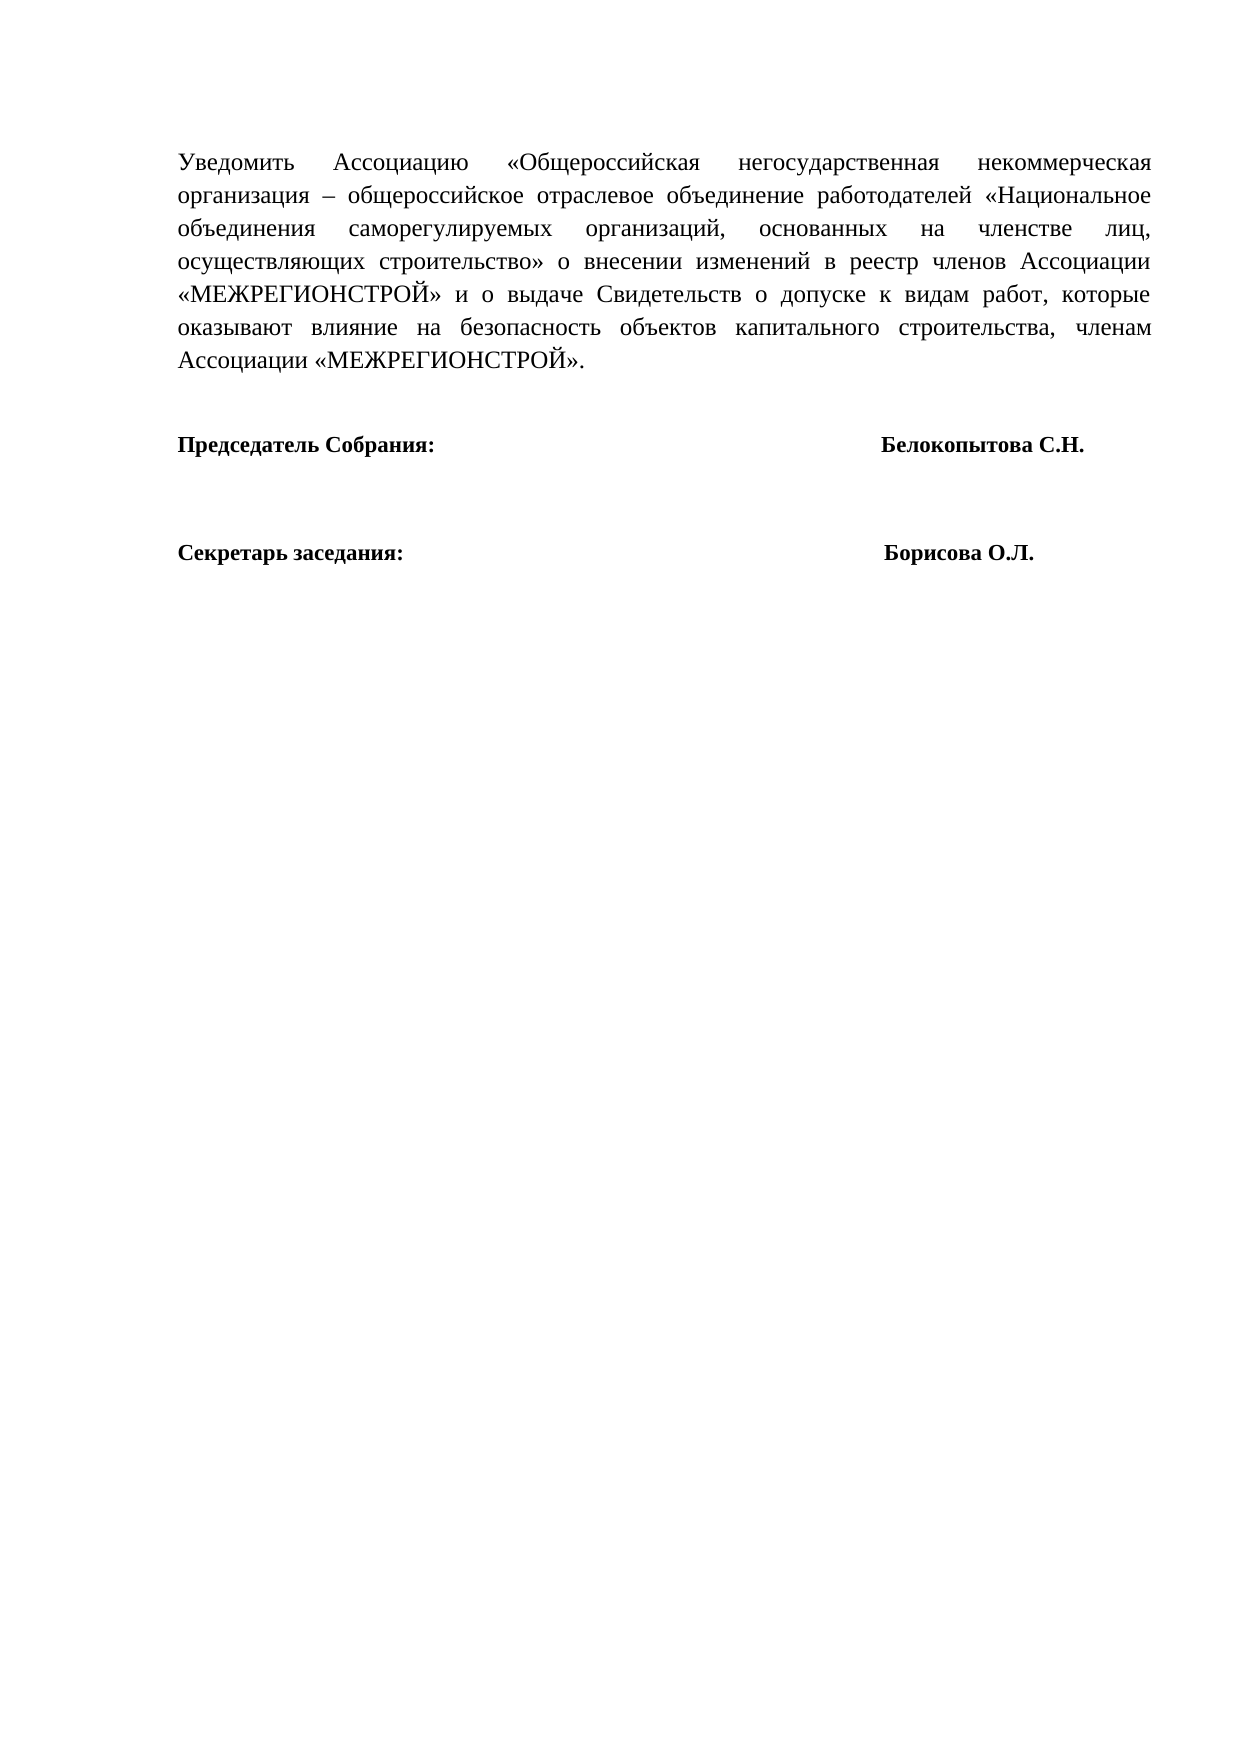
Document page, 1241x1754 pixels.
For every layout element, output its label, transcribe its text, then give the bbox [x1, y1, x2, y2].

text Председатель Собрания: Белокопытова С.Н. [177, 431, 1152, 457]
text Уведомить Ассоциацию «Общероссийская негосударственная некоммерческая организация – общероссийское отраслевое объединение работодателей «Национальное объединения саморегулируемых организаций, основанных на членстве лиц, осуществляющих строительство» о внесении изменений в реестр членов Ассоциации «МЕЖРЕГИОНСТРОЙ» и о выдаче Свидетельств о допуске к видам работ, которые оказывают влияние на безопасность объектов капитального строительства, членам Ассоциации «МЕЖРЕГИОНСТРОЙ». [177, 147, 1152, 374]
text Секретарь заседания: Борисова О.Л. [177, 538, 1152, 591]
